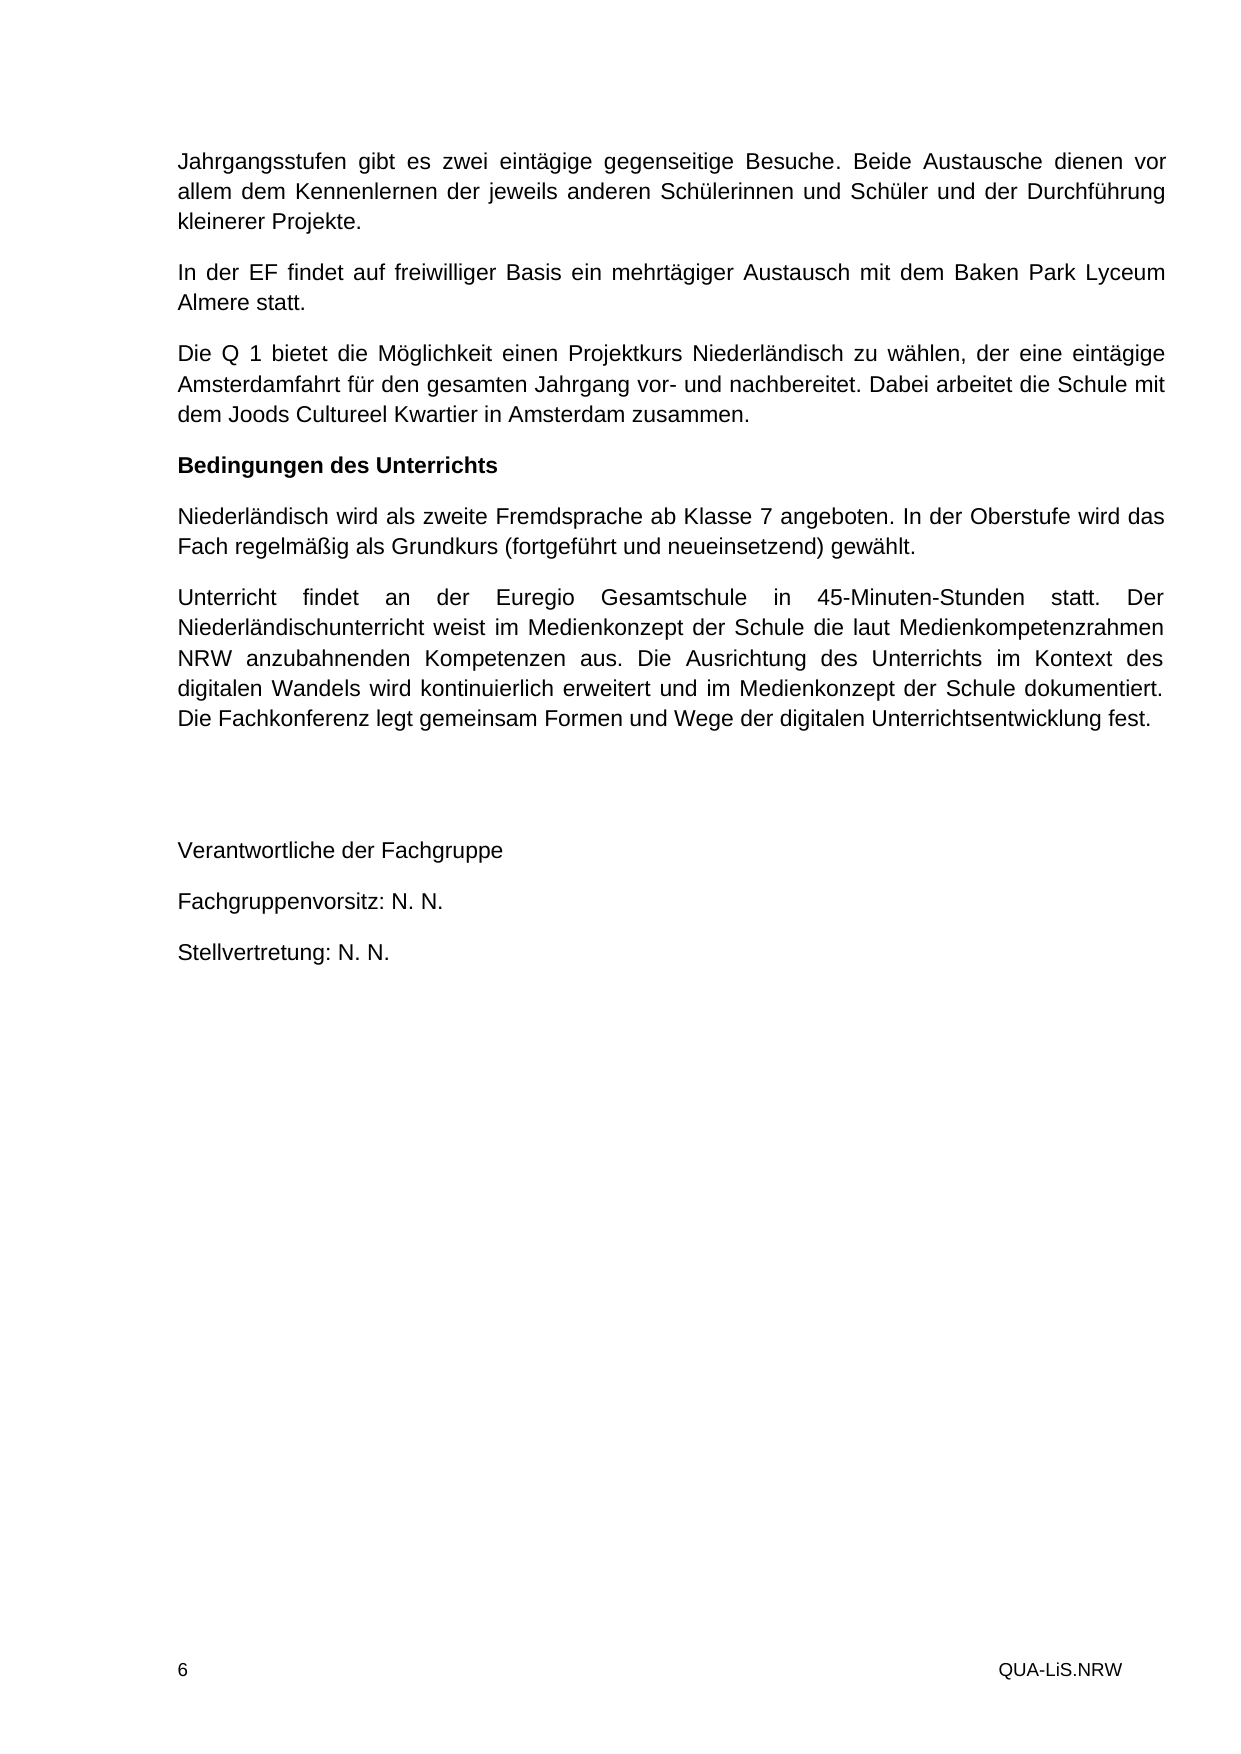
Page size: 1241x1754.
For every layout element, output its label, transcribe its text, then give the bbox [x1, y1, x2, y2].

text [177, 148, 1167, 234]
text Verantwortliche der Fachgruppe [177, 837, 1167, 864]
text In der EF findet auf freiwilliger Basis ein mehrtägiger Austausch mit dem Baken Park Lyceum Almere statt. [177, 259, 1167, 316]
text Bedingungen des Unterrichts [177, 452, 1167, 478]
text Niederländisch wird als zweite Fremdsprache ab Klasse 7 angeboten. In der Oberstufe wird das Fach regelmäßig als Grundkurs (fortgeführt und neueinsetzend) gewählt. [177, 503, 1167, 559]
text Fachgruppenvorsitz: N. N. [177, 888, 1167, 915]
text Unterricht findet an der Euregio Gesamtschule in 45-Minuten-Stunden statt. Der Niederländischunterricht weist im Medienkonzept der Schule die laut Medienkompetenzrahmen NRW anzubahnenden Kompetenzen aus. Die Ausrichtung des Unterrichts im Kontext des digitalen Wandels wird kontinuierlich erweitert und im Medienkonzept der Schule dokumentiert. Die Fachkonferenz legt gemeinsam Formen und Wege der digitalen Unterrichtsentwicklung fest. [177, 584, 1164, 731]
text Stellvertretung: N. N. [177, 939, 1167, 966]
text Die Q 1 bietet die Möglichkeit einen Projektkurs Niederländisch zu wählen, der eine eintägige Amsterdamfahrt für den gesamten Jahrgang vor- und nachbereitet. Dabei arbeitet die Schule mit dem Joods Cultureel Kwartier in Amsterdam zusammen. [177, 340, 1167, 427]
